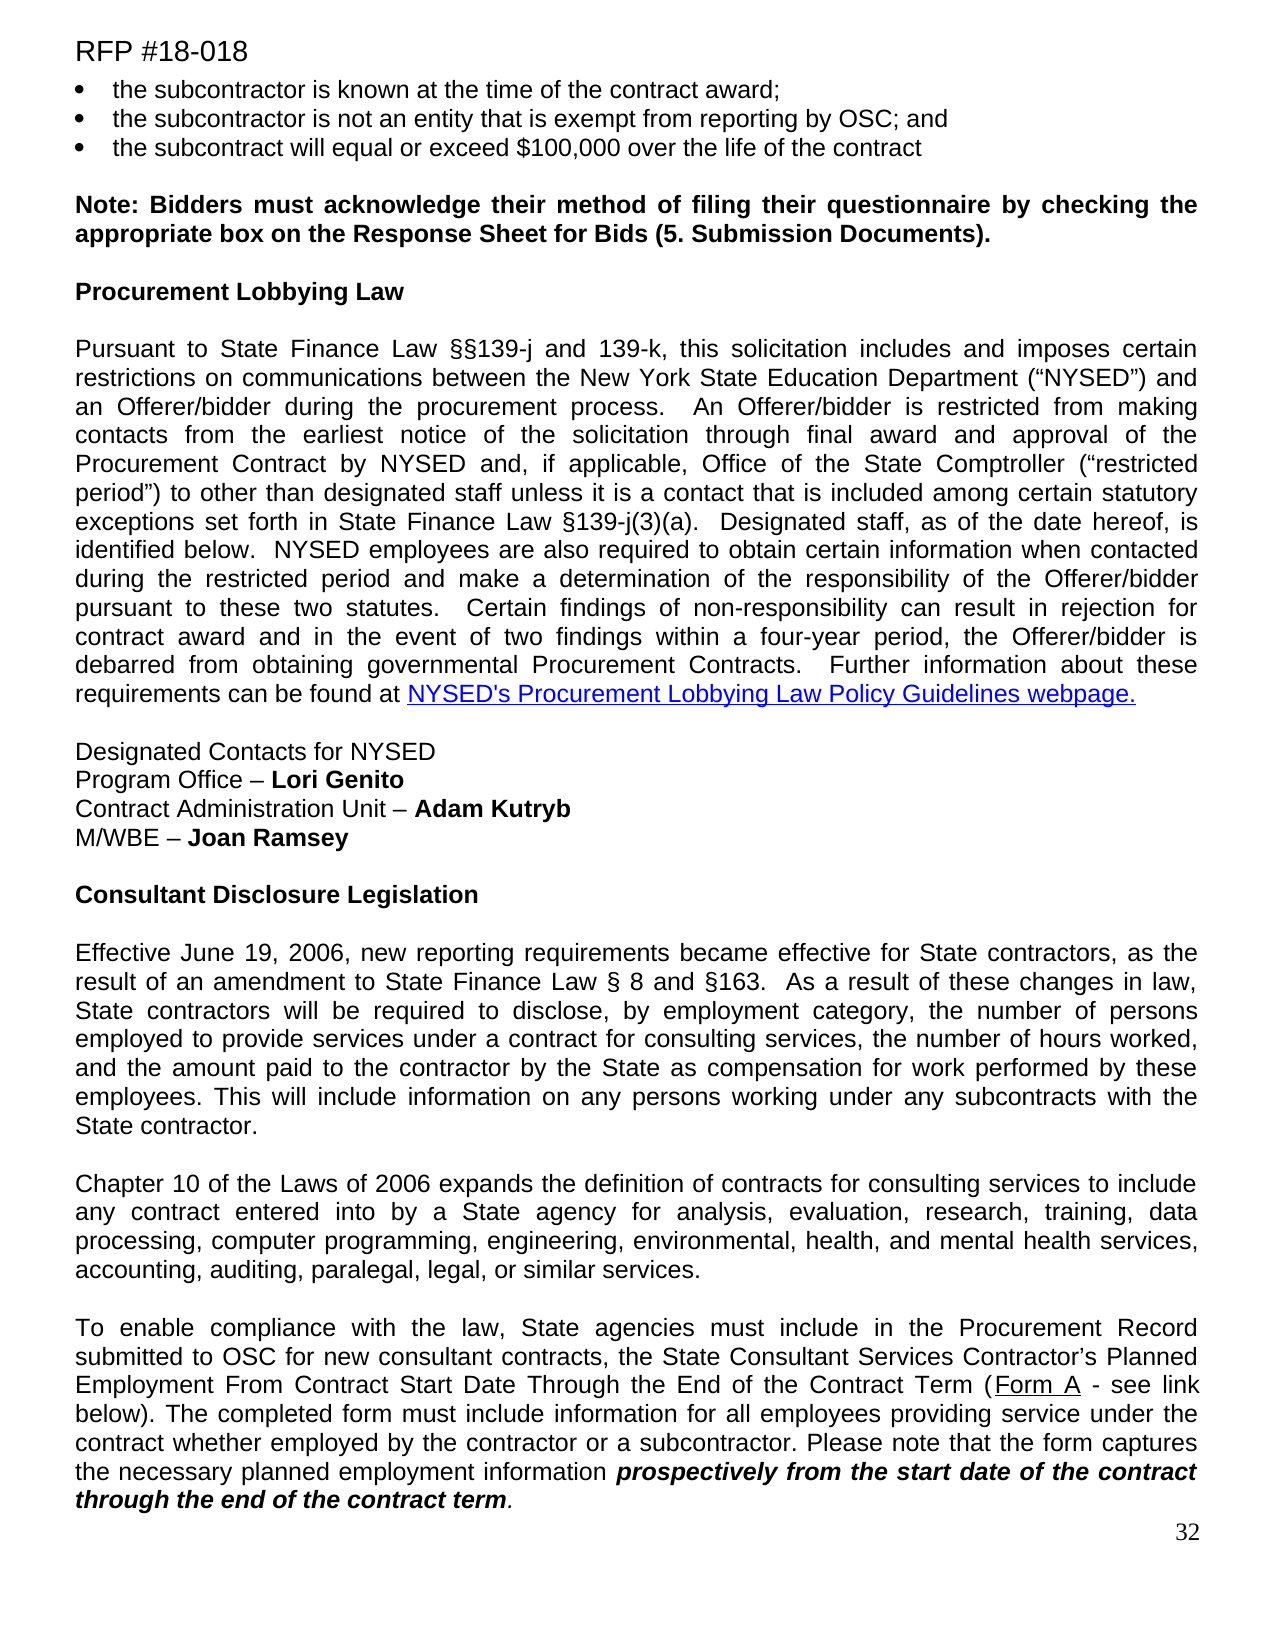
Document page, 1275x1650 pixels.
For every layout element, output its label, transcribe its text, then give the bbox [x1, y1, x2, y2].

text Pursuant to State Finance Law §§139-j and 139-k, this solicitation includes and imposes certain restrictions on communications between the New York State Education Department (“NYSED”) and an Offerer/bidder during the procurement process. An Offerer/bidder is restricted from making contacts from the earliest notice of the solicitation through final award and approval of the Procurement Contract by NYSED and, if applicable, Office of the State Comptroller (“restricted period”) to other than designated staff unless it is a contact that is included among certain statutory exceptions set forth in State Finance Law §139-j(3)(a). Designated staff, as of the date hereof, is identified below. NYSED employees are also required to obtain certain information when contacted during the restricted period and make a determination of the responsibility of the Offerer/bidder pursuant to these two statutes. Certain findings of non-responsibility can result in rejection for contract award and in the event of two findings within a four-year period, the Offerer/bidder is debarred from obtaining governmental Procurement Contracts. Further information about these requirements can be found at NYSED's Procurement Lobbying Law Policy Guidelines webpage. [75, 334, 1200, 708]
text Program Office – Lori Genito [75, 765, 1200, 794]
text To enable compliance with the law, State agencies must include in the Procurement Record submitted to OSC for new consultant contracts, the State Consultant Services Contractor’s Planned Employment From Contract Start Date Through the End of the Contract Term (Form A - see link below). The completed form must include information for all employees providing service under the contract whether employed by the contractor or a subcontractor. Please note that the form captures the necessary planned employment information prospectively from the start date of the contract through the end of the contract term. [75, 1313, 1200, 1514]
text Contract Administration Unit – Adam Kutryb [75, 794, 1200, 823]
list the subcontract will equal or exceed $100,000 over the life of the contract [75, 133, 1200, 162]
text Designated Contacts for NYSED [75, 737, 1200, 765]
text M/WBE – Joan Ramsey [75, 823, 1200, 852]
text Consultant Disclosure Legislation [75, 880, 1200, 909]
text Note: Bidders must acknowledge their method of filing their questionnaire by checking the appropriate box on the Response Sheet for Bids (5. Submission Documents). [75, 190, 1200, 248]
text Procurement Lobbying Law [75, 277, 1200, 305]
list the subcontractor is known at the time of the contract award; [75, 75, 1200, 104]
list the subcontractor is not an entity that is exempt from reporting by OSC; and [75, 104, 1200, 133]
text Chapter 10 of the Laws of 2006 expands the definition of contracts for consulting services to include any contract entered into by a State agency for analysis, evaluation, research, training, data processing, computer programming, engineering, environmental, health, and mental health services, accounting, auditing, paralegal, legal, or similar services. [75, 1169, 1200, 1284]
text Effective June 19, 2006, new reporting requirements became effective for State contractors, as the result of an amendment to State Finance Law § 8 and §163. As a result of these changes in law, State contractors will be required to disclose, by employment category, the number of persons employed to provide services under a contract for consulting services, the number of hours worked, and the amount paid to the contractor by the State as compensation for work performed by these employees. This will include information on any persons working under any subcontracts with the State contractor. [75, 938, 1200, 1139]
